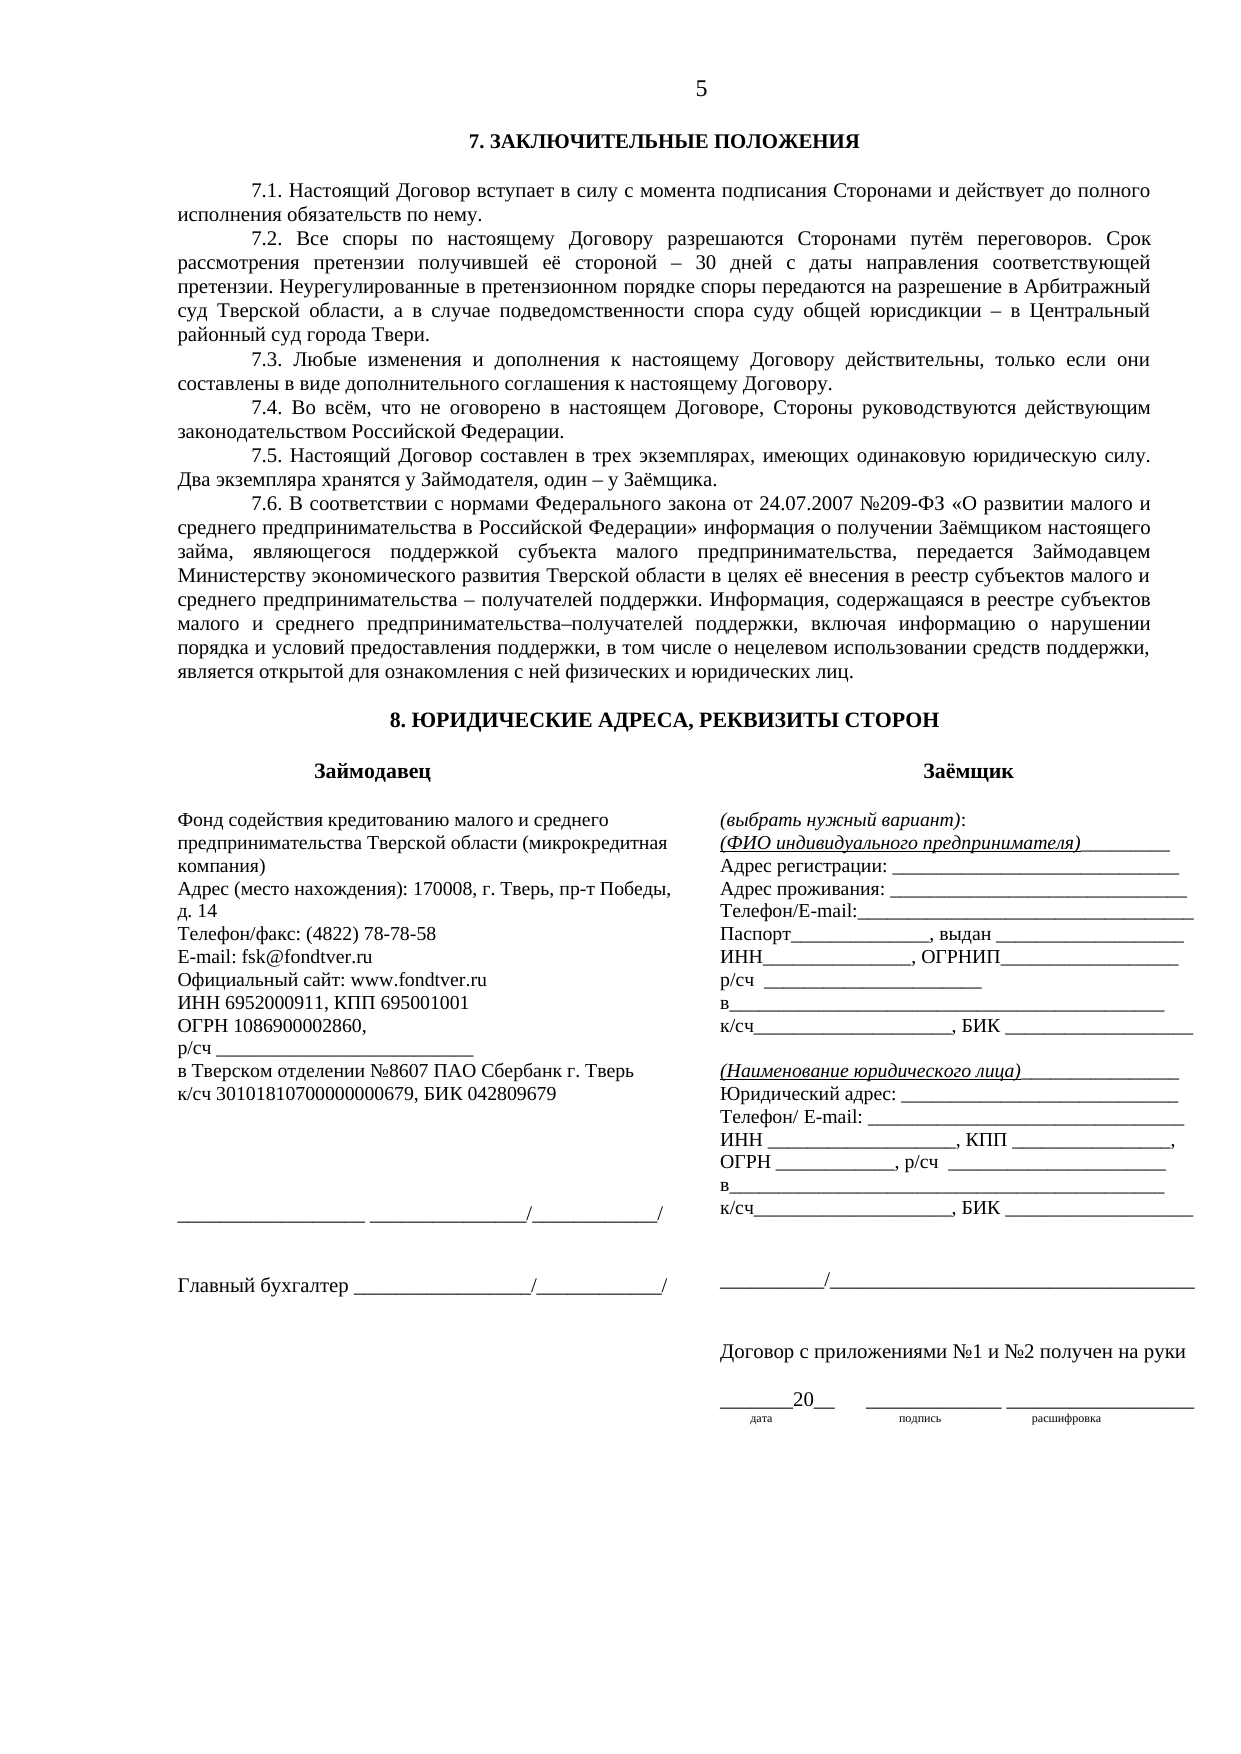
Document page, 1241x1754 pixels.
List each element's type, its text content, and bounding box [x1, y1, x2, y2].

text Займодавец Заёмщик [177, 758, 1152, 783]
text 7.1. Настоящий Договор вступает в силу с момента подписания Сторонами и действует до полного исполнения обязательств по нему. [177, 178, 1152, 226]
text 7.6. В соответствии с нормами Федерального закона от 24.07.2007 №209-ФЗ «О развитии малого и среднего предпринимательства в Российской Федерации» информация о получении Заёмщиком настоящего займа, являющегося поддержкой субъекта малого предпринимательства, передается Займодавцем Министерству экономического развития Тверской области в целях её внесения в реестр субъектов малого и среднего предпринимательства – получателей поддержки. Информация, содержащаяся в реестре субъектов малого и среднего предпринимательства–получателей поддержки, включая информацию о нарушении порядка и условий предоставления поддержки, в том числе о нецелевом использовании средств поддержки, является открытой для ознакомления с ней физических и юридических лиц. [177, 491, 1152, 683]
text 7.3. Любые изменения и дополнения к настоящему Договору действительны, только если они составлены в виде дополнительного соглашения к настоящему Договору. [177, 346, 1152, 394]
text 8. ЮРИДИЧЕСКИЕ АДРЕСА, РЕКВИЗИТЫ СТОРОН [177, 707, 1152, 733]
text 7.5. Настоящий Договор составлен в трех экземплярах, имеющих одинаковую юридическую силу. Два экземпляра хранятся у Займодателя, один – у Заёмщика. [177, 443, 1152, 491]
text 7. ЗАКЛЮЧИТЕЛЬНЫЕ ПОЛОЖЕНИЯ [177, 129, 1152, 153]
text 7.2. Все споры по настоящему Договору разрешаются Сторонами путём переговоров. Срок рассмотрения претензии получившей её стороной – 30 дней с даты направления соответствующей претензии. Неурегулированные в претензионном порядке споры передаются на разрешение в Арбитражный суд Тверской области, а в случае подведомственности спора суду общей юрисдикции – в Центральный районный суд города Твери. [177, 226, 1152, 346]
table_header Фонд содействия кредитованию малого и среднего предпринимательства Тверской области (микрокредитная компания) Адрес (место нахождения): 170008, г. Тверь, пр-т Победы, д. 14 Телефон/факс: (4822) 78-78-58 Е-mail: fsk@fondtver.ru Официальный сайт: www.fondtver.ru ИНН 6952000911, КПП 695001001 ОГРН 1086900002860, р/сч __________________________ в Тверском отделении №8607 ПАО Сбербанк г. Тверь к/сч 30101810700000000679, БИК 042809679 __________________ _______________/____________/ Главный бухгалтер _________________/____________/ [166, 808, 709, 1435]
table_header (выбрать нужный вариант): (ФИО индивидуального предпринимателя)_________ Адрес регистрации: _____________________________ Адрес проживания: ______________________________ Телефон/Е-mail:__________________________________ Паспорт______________, выдан ___________________ ИНН_______________, ОГРНИП__________________ р/сч ______________________ в____________________________________________ к/сч____________________, БИК ___________________ (Наименование юридического лица)________________ Юридический адрес: ____________________________ Телефон/ Е-mail: ________________________________ ИНН ___________________, КПП ________________, ОГРН ____________, р/сч ______________________ в____________________________________________ к/сч____________________, БИК ___________________ __________/___________________________________ Договор с приложениями №1 и №2 получен на руки _______20__ _____________ __________________ дата подпись расшифровка [709, 808, 1207, 1435]
text 7.4. Во всём, что не оговорено в настоящем Договоре, Стороны руководствуются действующим законодательством Российской Федерации. [177, 394, 1152, 443]
